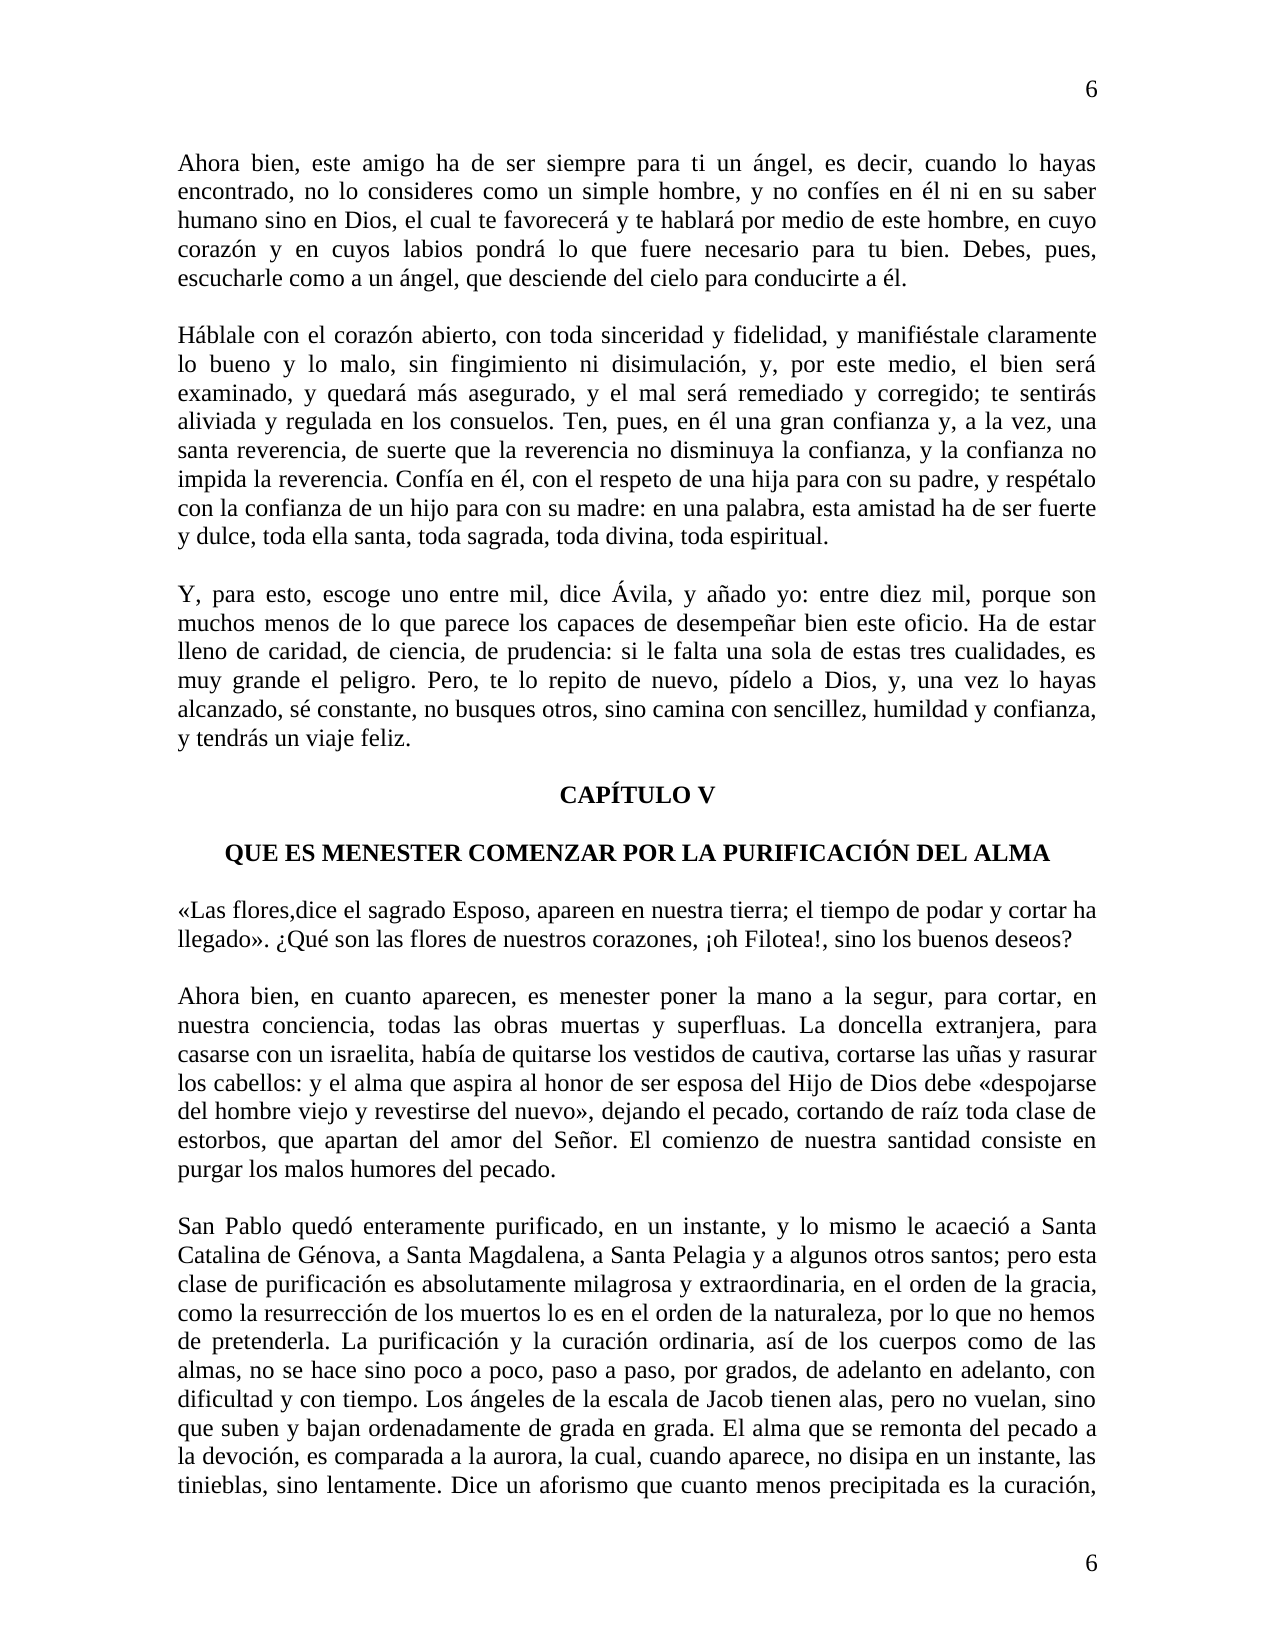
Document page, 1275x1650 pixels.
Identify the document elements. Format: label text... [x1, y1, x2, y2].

text CAPÍTULO V [177, 780, 1098, 809]
text Ahora bien, este amigo ha de ser siempre para ti un ángel, es decir, cuando lo hayas encontrado, no lo consideres como un simple hombre, y no confíes en él ni en su saber humano sino en Dios, el cual te favorecerá y te hablará por medio de este hombre, en cuyo corazón y en cuyos labios pondrá lo que fuere necesario para tu bien. Debes, pues, escucharle como a un ángel, que desciende del cielo para conducirte a él. [177, 148, 1098, 291]
text Y, para esto, escoge uno entre mil, dice Ávila, y añado yo: entre diez mil, porque son muchos menos de lo que parece los capaces de desempeñar bien este oficio. Ha de estar lleno de caridad, de ciencia, de prudencia: si le falta una sola de estas tres cualidades, es muy grande el peligro. Pero, te lo repito de nuevo, pídelo a Dios, y, una vez lo hayas alcanzado, sé constante, no busques otros, sino camina con sencillez, humildad y confianza, y tendrás un viaje feliz. [177, 579, 1098, 751]
text Ahora bien, en cuanto aparecen, es menester poner la mano a la segur, para cortar, en nuestra conciencia, todas las obras muertas y superfluas. La doncella extranjera, para casarse con un israelita, había de quitarse los vestidos de cautiva, cortarse las uñas y rasurar los cabellos: y el alma que aspira al honor de ser esposa del Hijo de Dios debe «despojarse del hombre viejo y revestirse del nuevo», dejando el pecado, cortando de raíz toda clase de estorbos, que apartan del amor del Señor. El comienzo de nuestra santidad consiste en purgar los malos humores del pecado. [177, 981, 1098, 1183]
text Háblale con el corazón abierto, con toda sinceridad y fidelidad, y manifiéstale claramente lo bueno y lo malo, sin fingimiento ni disimulación, y, por este medio, el bien será examinado, y quedará más asegurado, y el mal será remediado y corregido; te sentirás aliviada y regulada en los consuelos. Ten, pues, en él una gran confianza y, a la vez, una santa reverencia, de suerte que la reverencia no disminuya la confianza, y la confianza no impida la reverencia. Confía en él, con el respeto de una hija para con su padre, y respétalo con la confianza de un hijo para con su madre: en una palabra, esta amistad ha de ser fuerte y dulce, toda ella santa, toda sagrada, toda divina, toda espiritual. [177, 320, 1098, 550]
text QUE ES MENESTER COMENZAR POR LA PURIFICACIÓN DEL ALMA [177, 838, 1098, 866]
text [177, 1211, 1098, 1499]
text «Las flores,dice el sagrado Esposo, apareen en nuestra tierra; el tiempo de podar y cortar ha llegado». ¿Qué son las flores de nuestros corazones, ¡oh Filotea!, sino los buenos deseos? [177, 895, 1098, 953]
